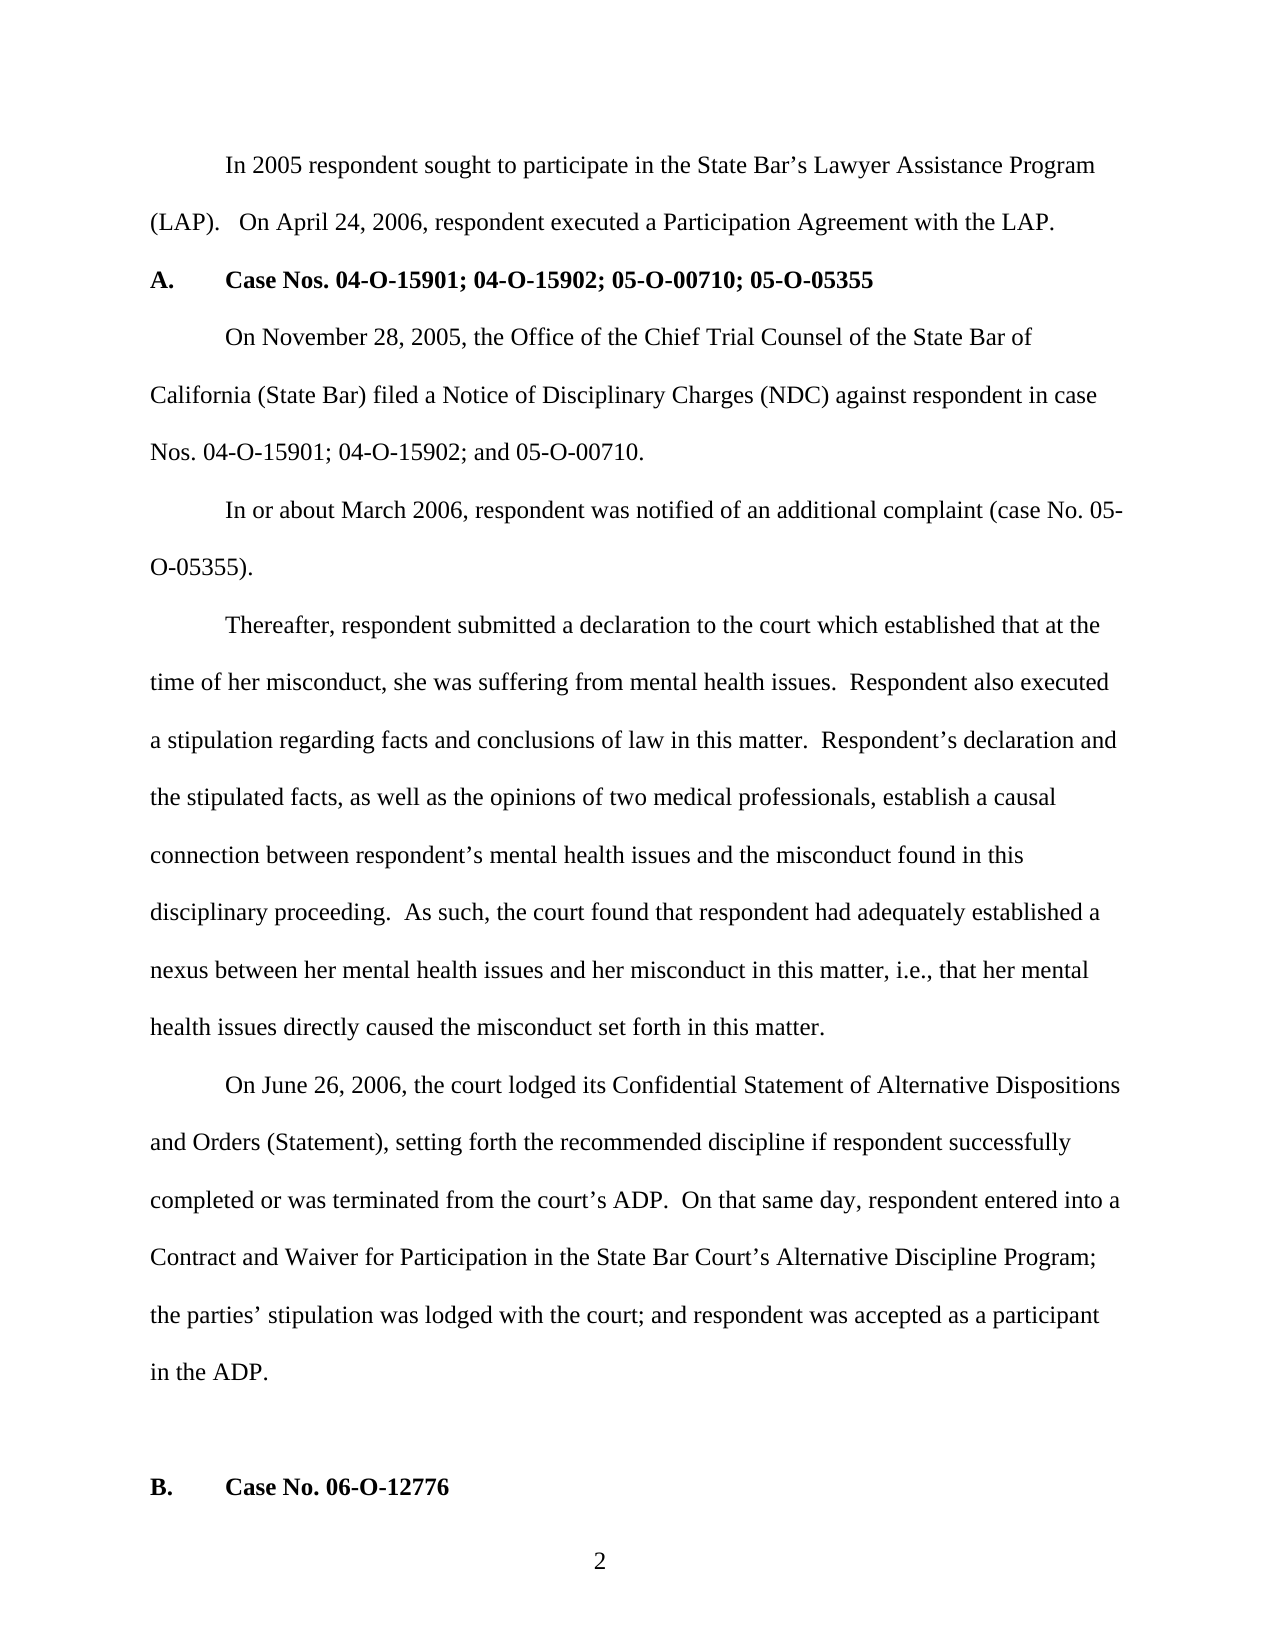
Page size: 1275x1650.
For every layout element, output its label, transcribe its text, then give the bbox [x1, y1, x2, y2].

list Case Nos. 04-O-15901; 04-O-15902; 05-O-00710; 05-O-05355 [150, 265, 1125, 294]
text On November 28, 2005, the Office of the Chief Trial Counsel of the State Bar of California (State Bar) filed a Notice of Disciplinary Charges (NDC) against respondent in case Nos. 04-O-15901; 04-O-15902; and 05-O-00710. [150, 322, 1125, 466]
text In 2005 respondent sought to participate in the State Bar’s Lawyer Assistance Program (LAP). On April 24, 2006, respondent executed a Participation Agreement with the LAP. [150, 150, 1125, 236]
text In or about March 2006, respondent was notified of an additional complaint (case No. 05-O-05355). [150, 495, 1125, 581]
list On June 26, 2006, the court lodged its Confidential Statement of Alternative Dispositions and Orders (Statement), setting forth the recommended discipline if respondent successfully completed or was terminated from the court’s ADP. On that same day, respondent entered into a Contract and Waiver for Participation in the State Bar Court’s Alternative Discipline Program; the parties’ stipulation was lodged with the court; and respondent was accepted as a participant in the ADP. [150, 1070, 1125, 1386]
text Thereafter, respondent submitted a declaration to the court which established that at the time of her misconduct, she was suffering from mental health issues. Respondent also executed a stipulation regarding facts and conclusions of law in this matter. Respondent’s declaration and the stipulated facts, as well as the opinions of two medical professionals, establish a causal connection between respondent’s mental health issues and the misconduct found in this disciplinary proceeding. As such, the court found that respondent had adequately established a nexus between her mental health issues and her misconduct in this matter, i.e., that her mental health issues directly caused the misconduct set forth in this matter. [150, 610, 1125, 1041]
list Case No. 06-O-12776 [150, 1472, 1125, 1501]
